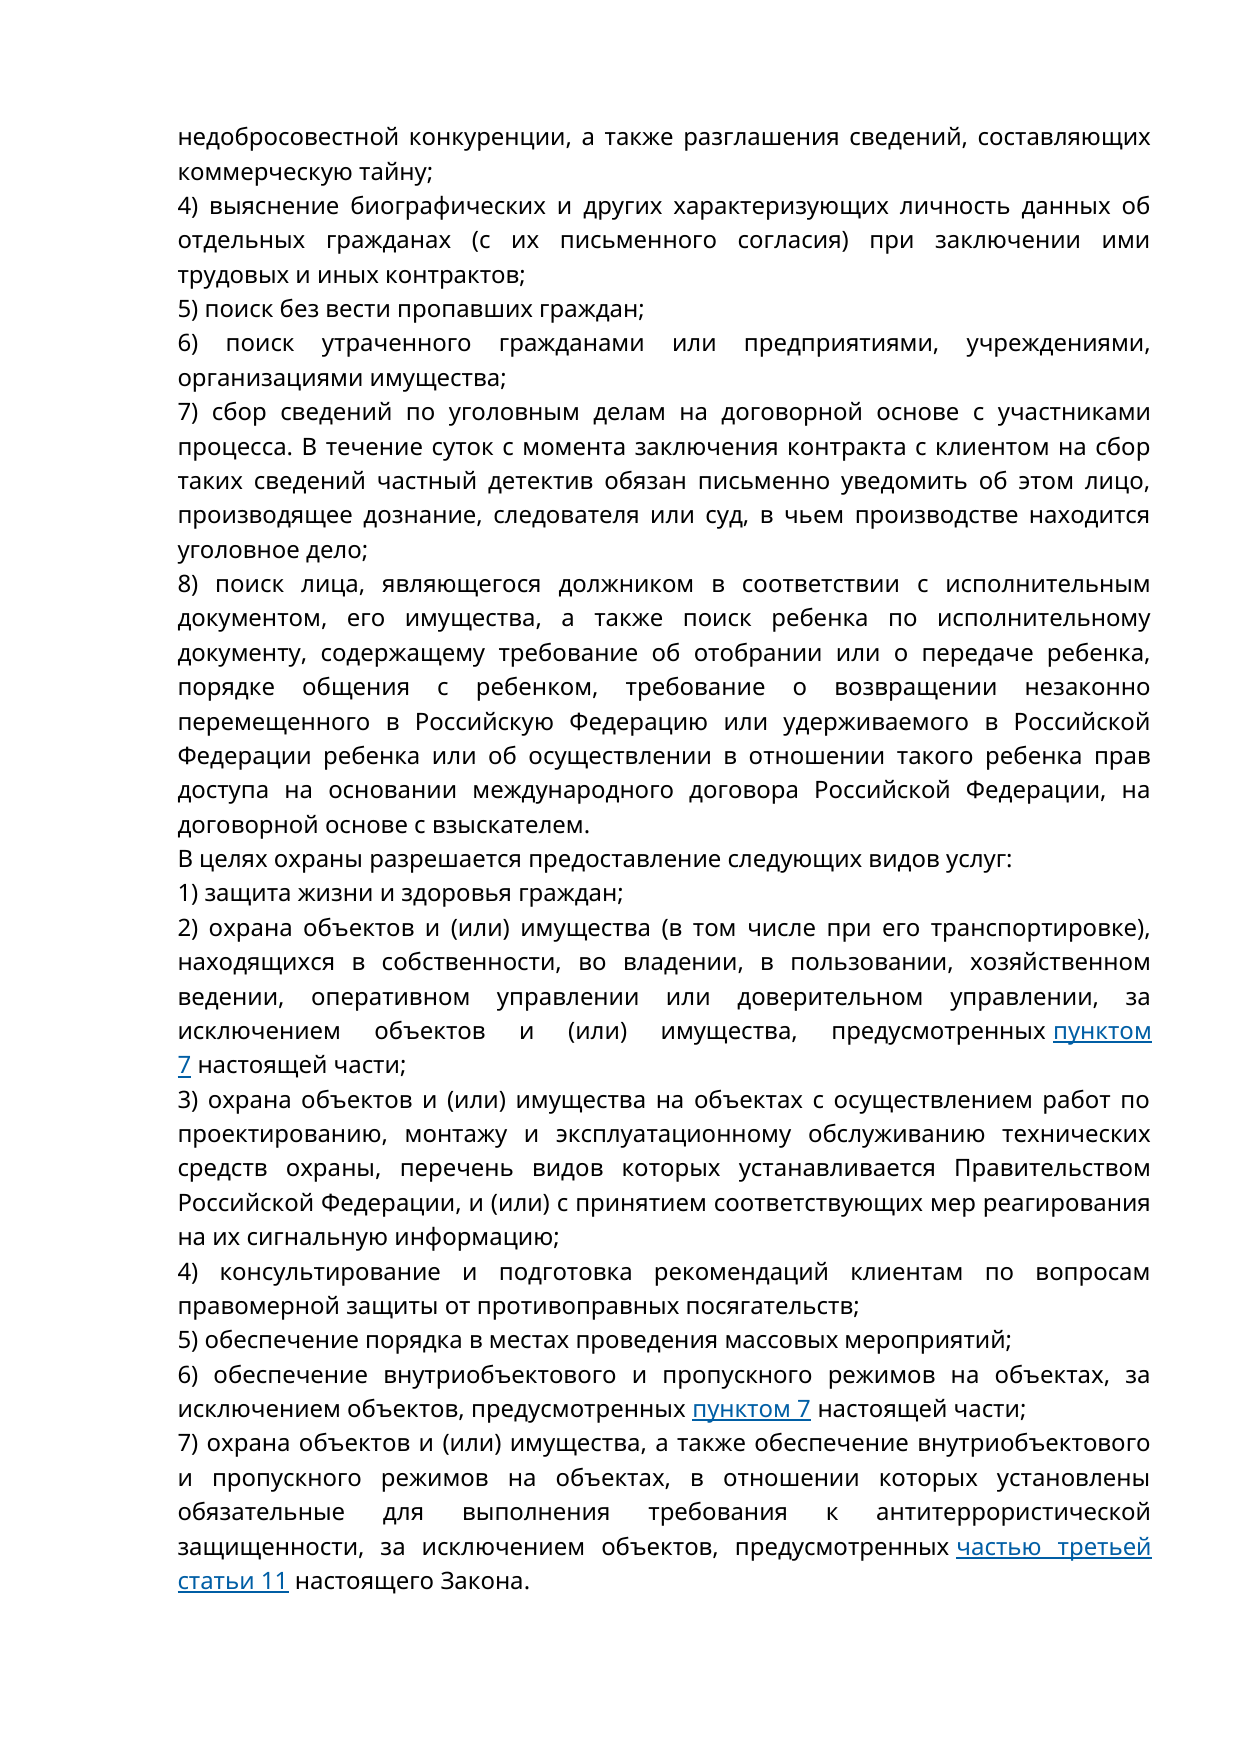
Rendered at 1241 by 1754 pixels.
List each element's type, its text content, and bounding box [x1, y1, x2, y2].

text 8) поиск лица, являющегося должником в соответствии с исполнительным документом, его имущества, а также поиск ребенка по исполнительному документу, содержащему требование об отобрании или о передаче ребенка, порядке общения с ребенком, требование о возвращении незаконно перемещенного в Российскую Федерацию или удерживаемого в Российской Федерации ребенка или об осуществлении в отношении такого ребенка прав доступа на основании международного договора Российской Федерации, на договорной основе с взыскателем. [177, 565, 1152, 840]
text 4) консультирование и подготовка рекомендаций клиентам по вопросам правомерной защиты от противоправных посягательств; [177, 1252, 1152, 1321]
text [177, 118, 1152, 187]
text 4) выяснение биографических и других характеризующих личность данных об отдельных гражданах (с их письменного согласия) при заключении ими трудовых и иных контрактов; [177, 187, 1152, 290]
text 5) обеспечение порядка в местах проведения массовых мероприятий; [177, 1321, 1152, 1356]
text 6) обеспечение внутриобъектового и пропускного режимов на объектах, за исключением объектов, предусмотренных пунктом 7 настоящей части; [177, 1356, 1152, 1424]
text 1) защита жизни и здоровья граждан; [177, 874, 1152, 909]
text 2) охрана объектов и (или) имущества (в том числе при его транспортировке), находящихся в собственности, во владении, в пользовании, хозяйственном ведении, оперативном управлении или доверительном управлении, за исключением объектов и (или) имущества, предусмотренных пунктом 7 настоящей части; [177, 909, 1152, 1081]
text 7) охрана объектов и (или) имущества, а также обеспечение внутриобъектового и пропускного режимов на объектах, в отношении которых установлены обязательные для выполнения требования к антитеррористической защищенности, за исключением объектов, предусмотренных частью третьей статьи 11 настоящего Закона. [177, 1424, 1152, 1596]
text 7) сбор сведений по уголовным делам на договорной основе с участниками процесса. В течение суток с момента заключения контракта с клиентом на сбор таких сведений частный детектив обязан письменно уведомить об этом лицо, производящее дознание, следователя или суд, в чьем производстве находится уголовное дело; [177, 393, 1152, 565]
text 3) охрана объектов и (или) имущества на объектах с осуществлением работ по проектированию, монтажу и эксплуатационному обслуживанию технических средств охраны, перечень видов которых устанавливается Правительством Российской Федерации, и (или) с принятием соответствующих мер реагирования на их сигнальную информацию; [177, 1081, 1152, 1252]
text 6) поиск утраченного гражданами или предприятиями, учреждениями, организациями имущества; [177, 324, 1152, 393]
text В целях охраны разрешается предоставление следующих видов услуг: [177, 840, 1152, 874]
text 5) поиск без вести пропавших граждан; [177, 290, 1152, 324]
